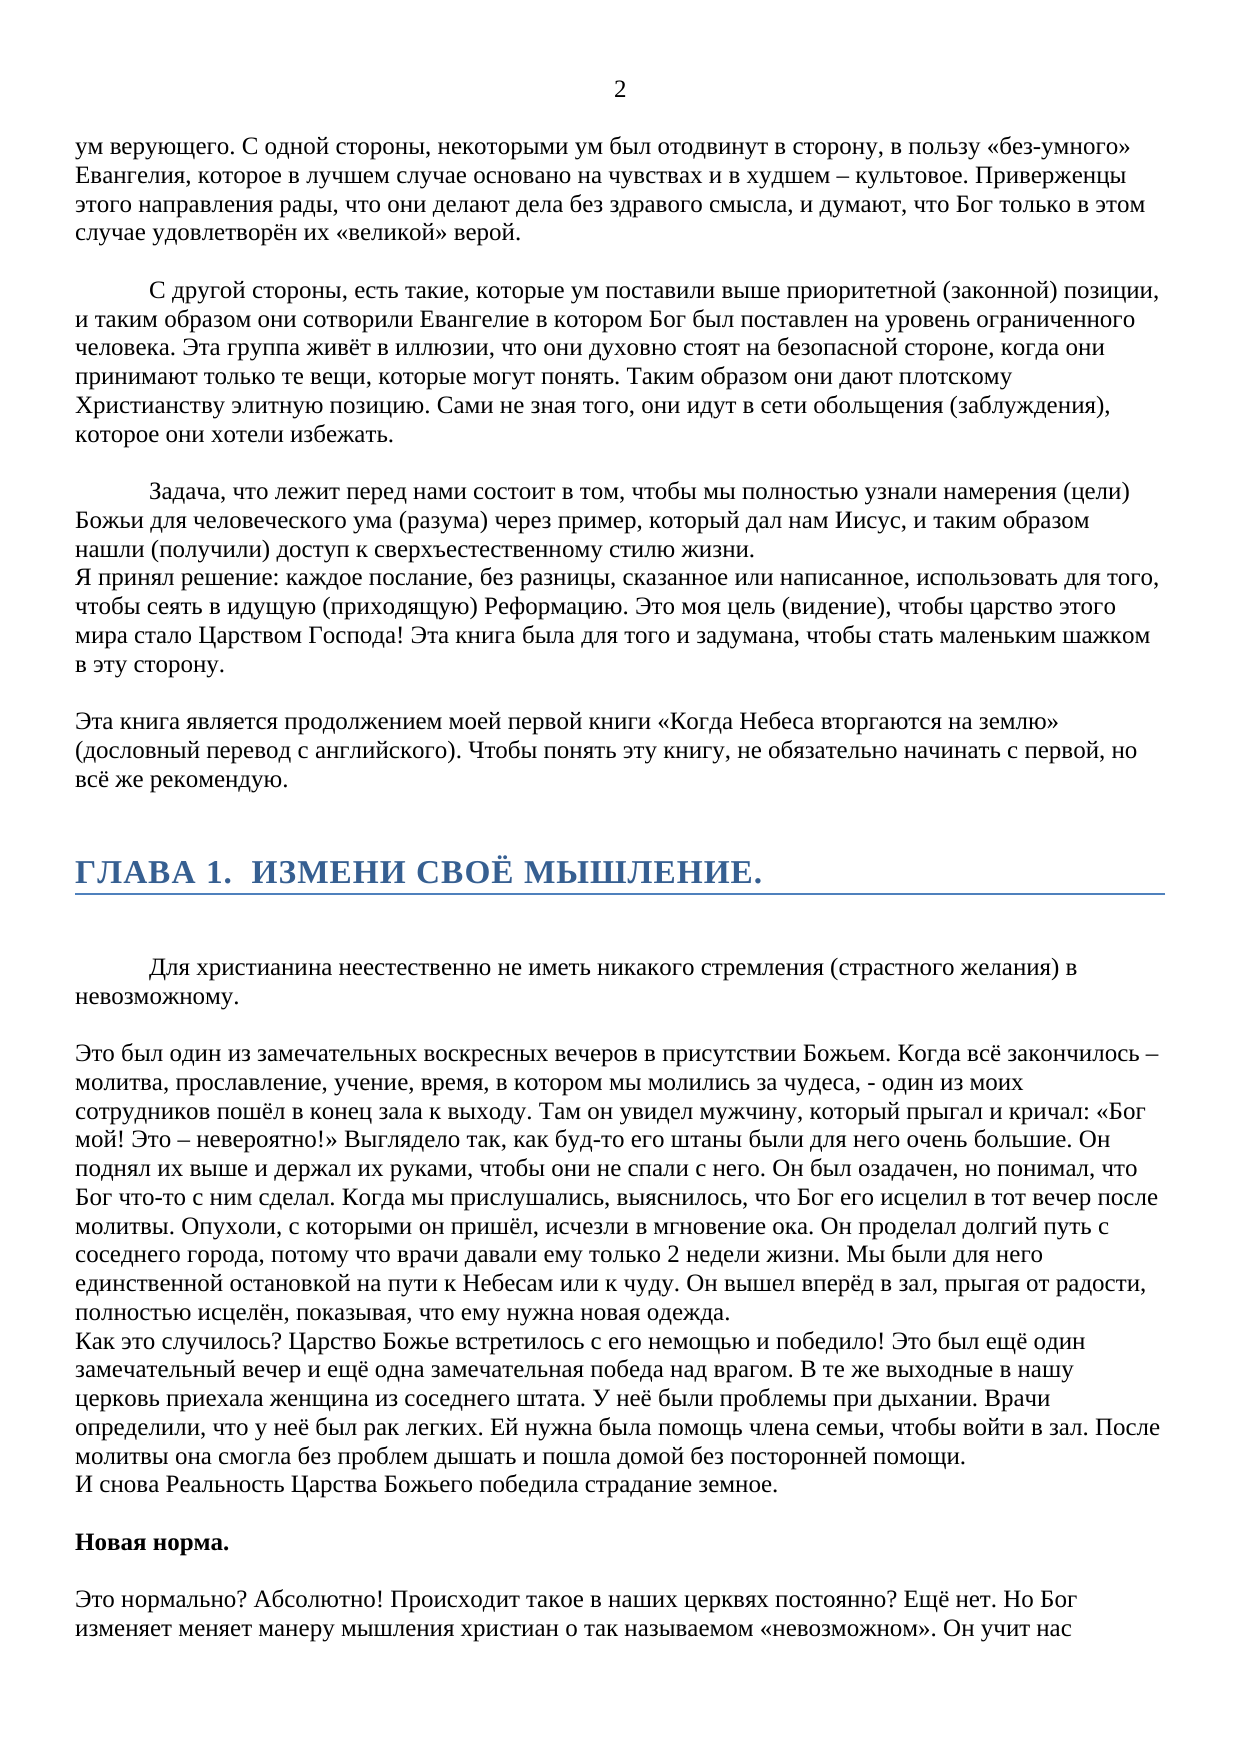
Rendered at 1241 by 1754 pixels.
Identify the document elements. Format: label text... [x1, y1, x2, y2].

text С другой стороны, есть такие, которые ум поставили выше приоритетной (законной) позиции, и таким образом они сотворили Евангелие в котором Бог был поставлен на уровень ограниченного человека. Эта группа живёт в иллюзии, что они духовно стоят на безопасной стороне, когда они принимают только те вещи, которые могут понять. Таким образом они дают плотскому Христианству элитную позицию. Сами не зная того, они идут в сети обольщения (заблуждения), которое они хотели избежать. [75, 275, 1165, 476]
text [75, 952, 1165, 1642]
subtitle Глава 1. Измени своё мышление. [75, 852, 1165, 893]
text Задача, что лежит перед нами состоит в том, чтобы мы полностью узнали намерения (цели) Божьи для человеческого ума (разума) через пример, который дал нам Иисус, и таким образом нашли (получили) доступ к сверхъестественному стилю жизни. Я принял решение: каждое послание, без разницы, сказанное или написанное, использовать для того, чтобы сеять в идущую (приходящую) Реформацию. Это моя цель (видение), чтобы царство этого мира стало Царством Господа! Эта книга была для того и задумана, чтобы стать маленьким шажком в эту сторону. Эта книга является продолжением моей первой книги «Когда Небеса вторгаются на землю» (дословный перевод с английского). Чтобы понять эту книгу, не обязательно начинать с первой, но всё же рекомендую. [75, 476, 1165, 821]
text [75, 131, 1165, 275]
